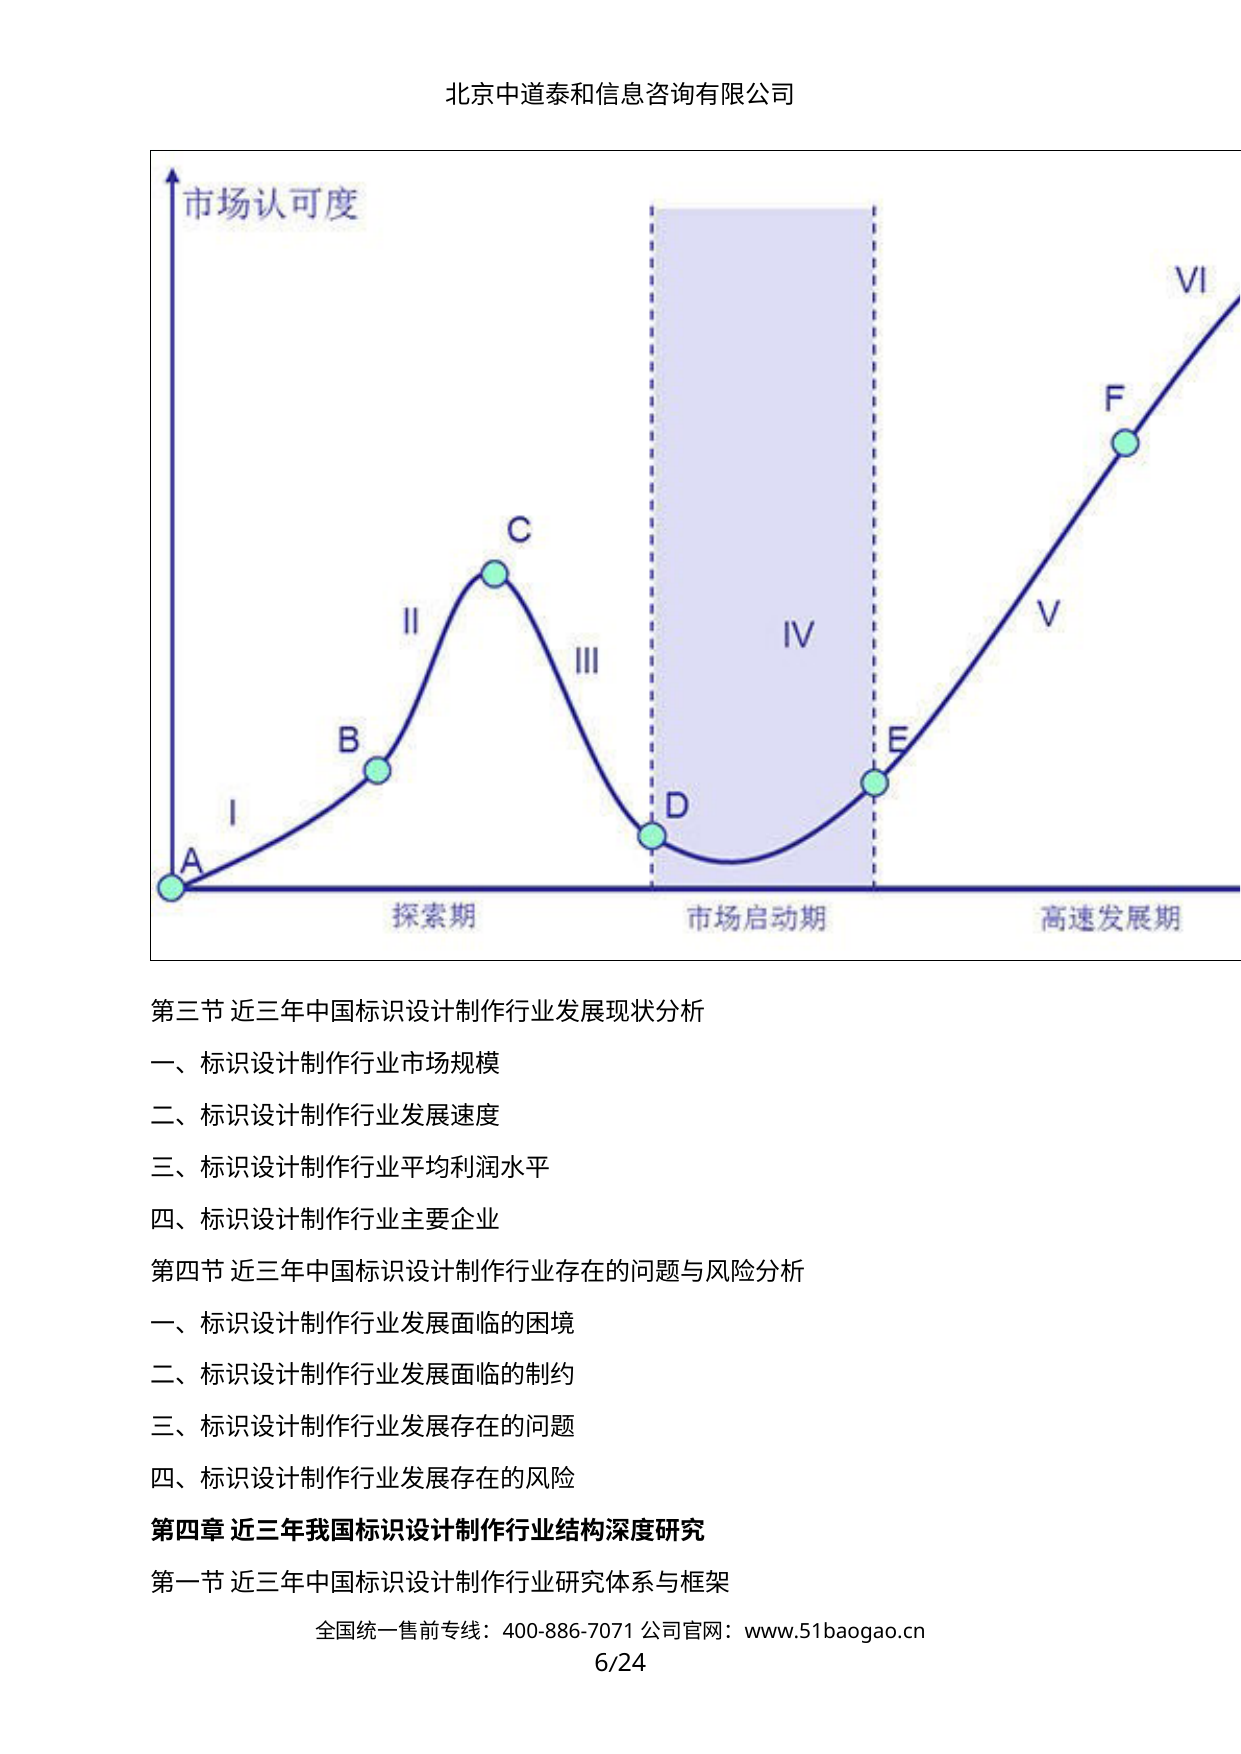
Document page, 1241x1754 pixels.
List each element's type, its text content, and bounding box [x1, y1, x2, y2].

text 二、标识设计制作行业发展面临的制约 [150, 1355, 1090, 1391]
text 三、标识设计制作行业平均利润水平 [150, 1147, 1090, 1184]
text 一、标识设计制作行业发展面临的困境 [150, 1303, 1090, 1339]
text 第四章 近三年我国标识设计制作行业结构深度研究 [150, 1511, 1090, 1547]
text 二、标识设计制作行业发展速度 [150, 1096, 1090, 1132]
text 第四节 近三年中国标识设计制作行业存在的问题与风险分析 [150, 1251, 1090, 1287]
text 三、标识设计制作行业发展存在的问题 [150, 1407, 1090, 1443]
picture [151, 151, 1241, 960]
text 四、标识设计制作行业发展存在的风险 [150, 1459, 1090, 1495]
text 四、标识设计制作行业主要企业 [150, 1199, 1090, 1236]
text 第三节 近三年中国标识设计制作行业发展现状分析 [150, 992, 1090, 1028]
text 第一节 近三年中国标识设计制作行业研究体系与框架 [150, 1562, 1090, 1599]
text 一、标识设计制作行业市场规模 [150, 1044, 1090, 1080]
